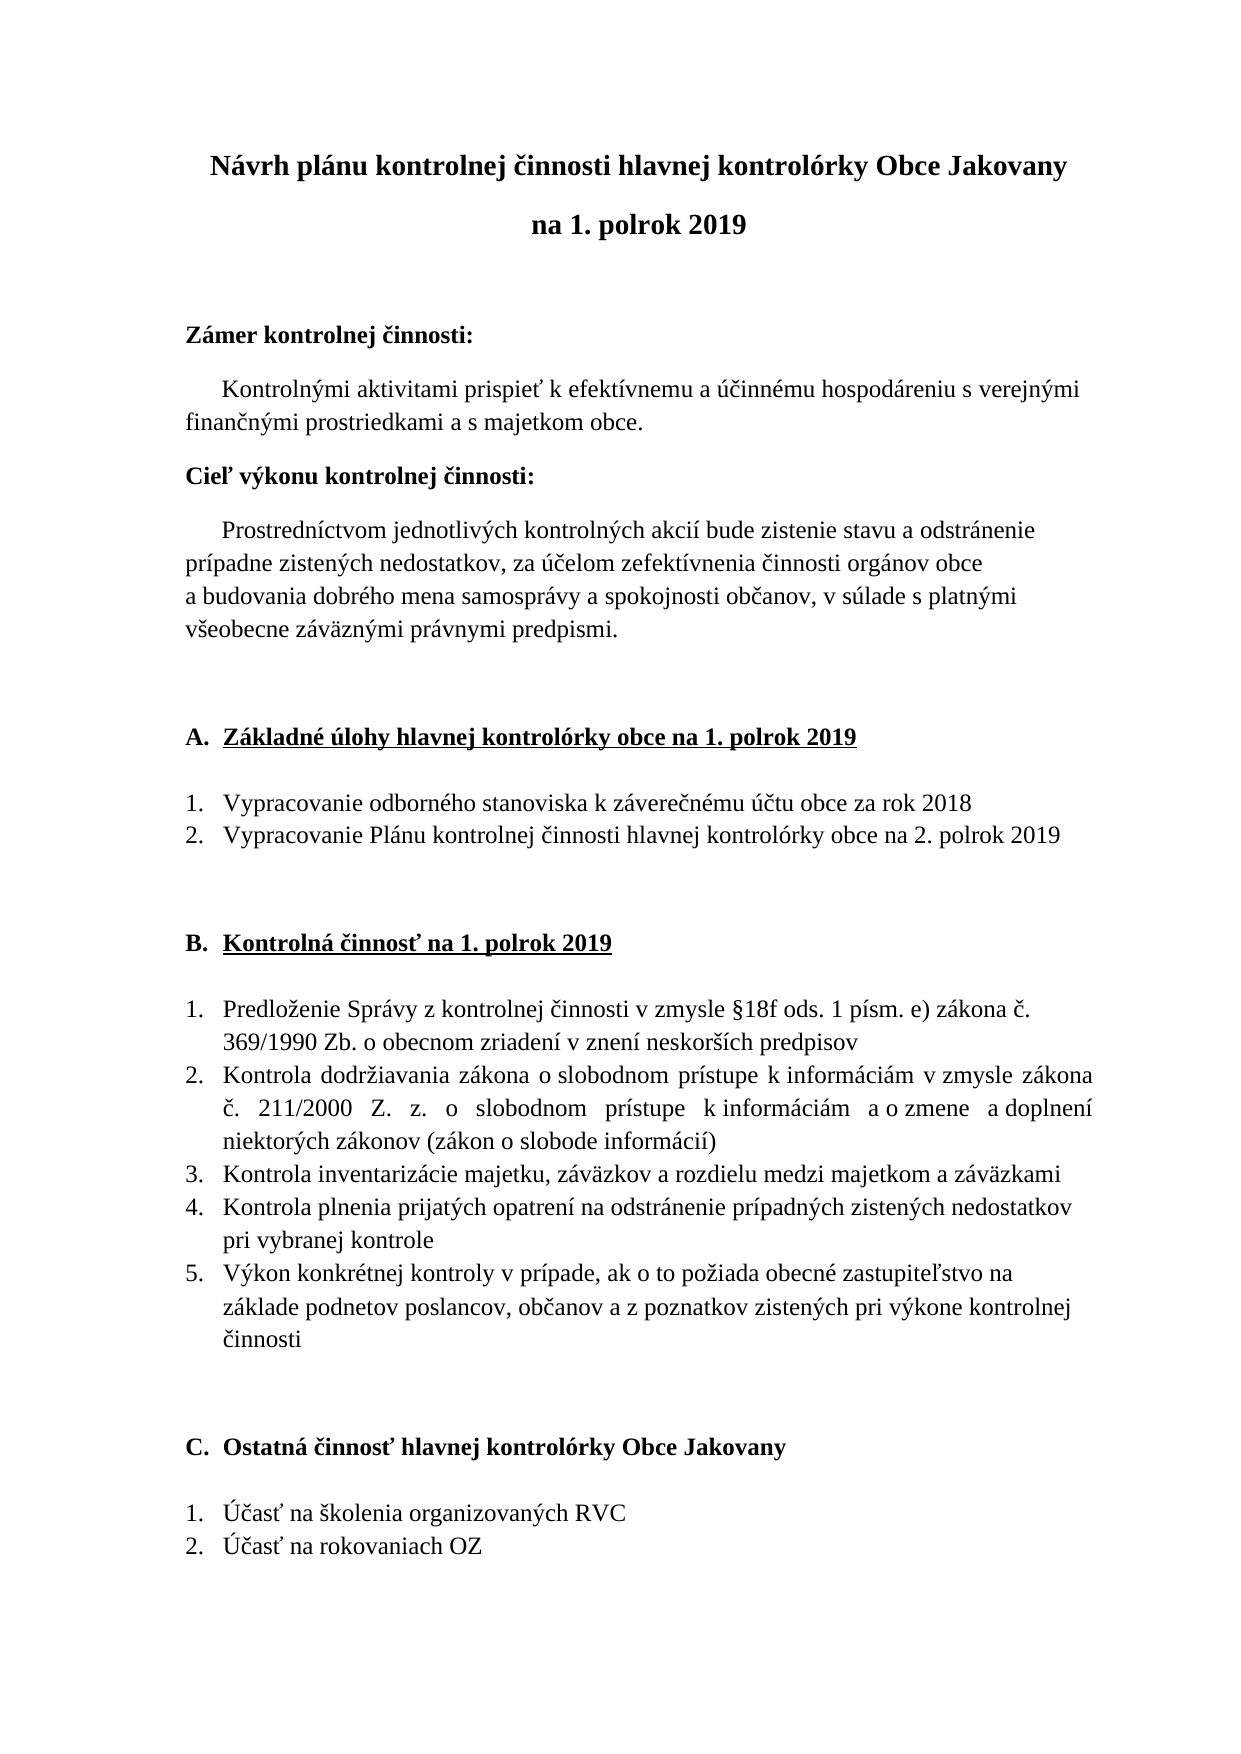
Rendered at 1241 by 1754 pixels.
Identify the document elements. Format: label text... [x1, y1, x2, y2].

list Kontrola plnenia prijatých opatrení na odstránenie prípadných zistených nedostatkov pri vybranej kontrole [185, 1192, 1093, 1254]
list Kontrola inventarizácie majetku, záväzkov a rozdielu medzi majetkom a záväzkami [185, 1159, 1093, 1188]
text Zámer kontrolnej činnosti: [185, 320, 1093, 349]
list Účasť na rokovaniach OZ [185, 1531, 1093, 1560]
list Účasť na školenia organizovaných RVC [185, 1498, 1093, 1527]
list Základné úlohy hlavnej kontrolórky obce na 1. polrok 2019 [185, 722, 1093, 750]
list Kontrolná činnosť na 1. polrok 2019 [185, 928, 1093, 957]
text Prostredníctvom jednotlivých kontrolných akcií bude zistenie stavu a odstránenie prípadne zistených nedostatkov, za účelom zefektívnenia činnosti orgánov obce a budovania dobrého mena samosprávy a spokojnosti občanov, v súlade s platnými všeobecne záväznými právnymi predpismi. [185, 515, 1093, 643]
list Predloženie Správy z kontrolnej činnosti v zmysle §18f ods. 1 písm. e) zákona č. 369/1990 Zb. o obecnom zriadení v znení neskorších predpisov [185, 994, 1093, 1056]
list Výkon konkrétnej kontroly v prípade, ak o to požiada obecné zastupiteľstvo na základe podnetov poslancov, občanov a z poznatkov zistených pri výkone kontrolnej činnosti [185, 1258, 1093, 1353]
list Vypracovanie odborného stanoviska k záverečnému účtu obce za rok 2018 [185, 788, 1093, 816]
list Ostatná činnosť hlavnej kontrolórky Obce Jakovany [185, 1432, 1093, 1461]
list Vypracovanie Plánu kontrolnej činnosti hlavnej kontrolórky obce na 2. polrok 2019 [185, 821, 1093, 849]
list Kontrola dodržiavania zákona o slobodnom prístupe k informáciám v zmysle zákona č. 211/2000 Z. z. o slobodnom prístupe k informáciám a o zmene a doplnení niektorých zákonov (zákon o slobode informácií) [185, 1060, 1093, 1155]
text Kontrolnými aktivitami prispieť k efektívnemu a účinnému hospodáreniu s verejnými finančnými prostriedkami a s majetkom obce. [185, 374, 1093, 436]
text Cieľ výkonu kontrolnej činnosti: [185, 461, 1093, 490]
text Návrh plánu kontrolnej činnosti hlavnej kontrolórky Obce Jakovany [185, 148, 1093, 181]
text na 1. polrok 2019 [185, 207, 1093, 241]
